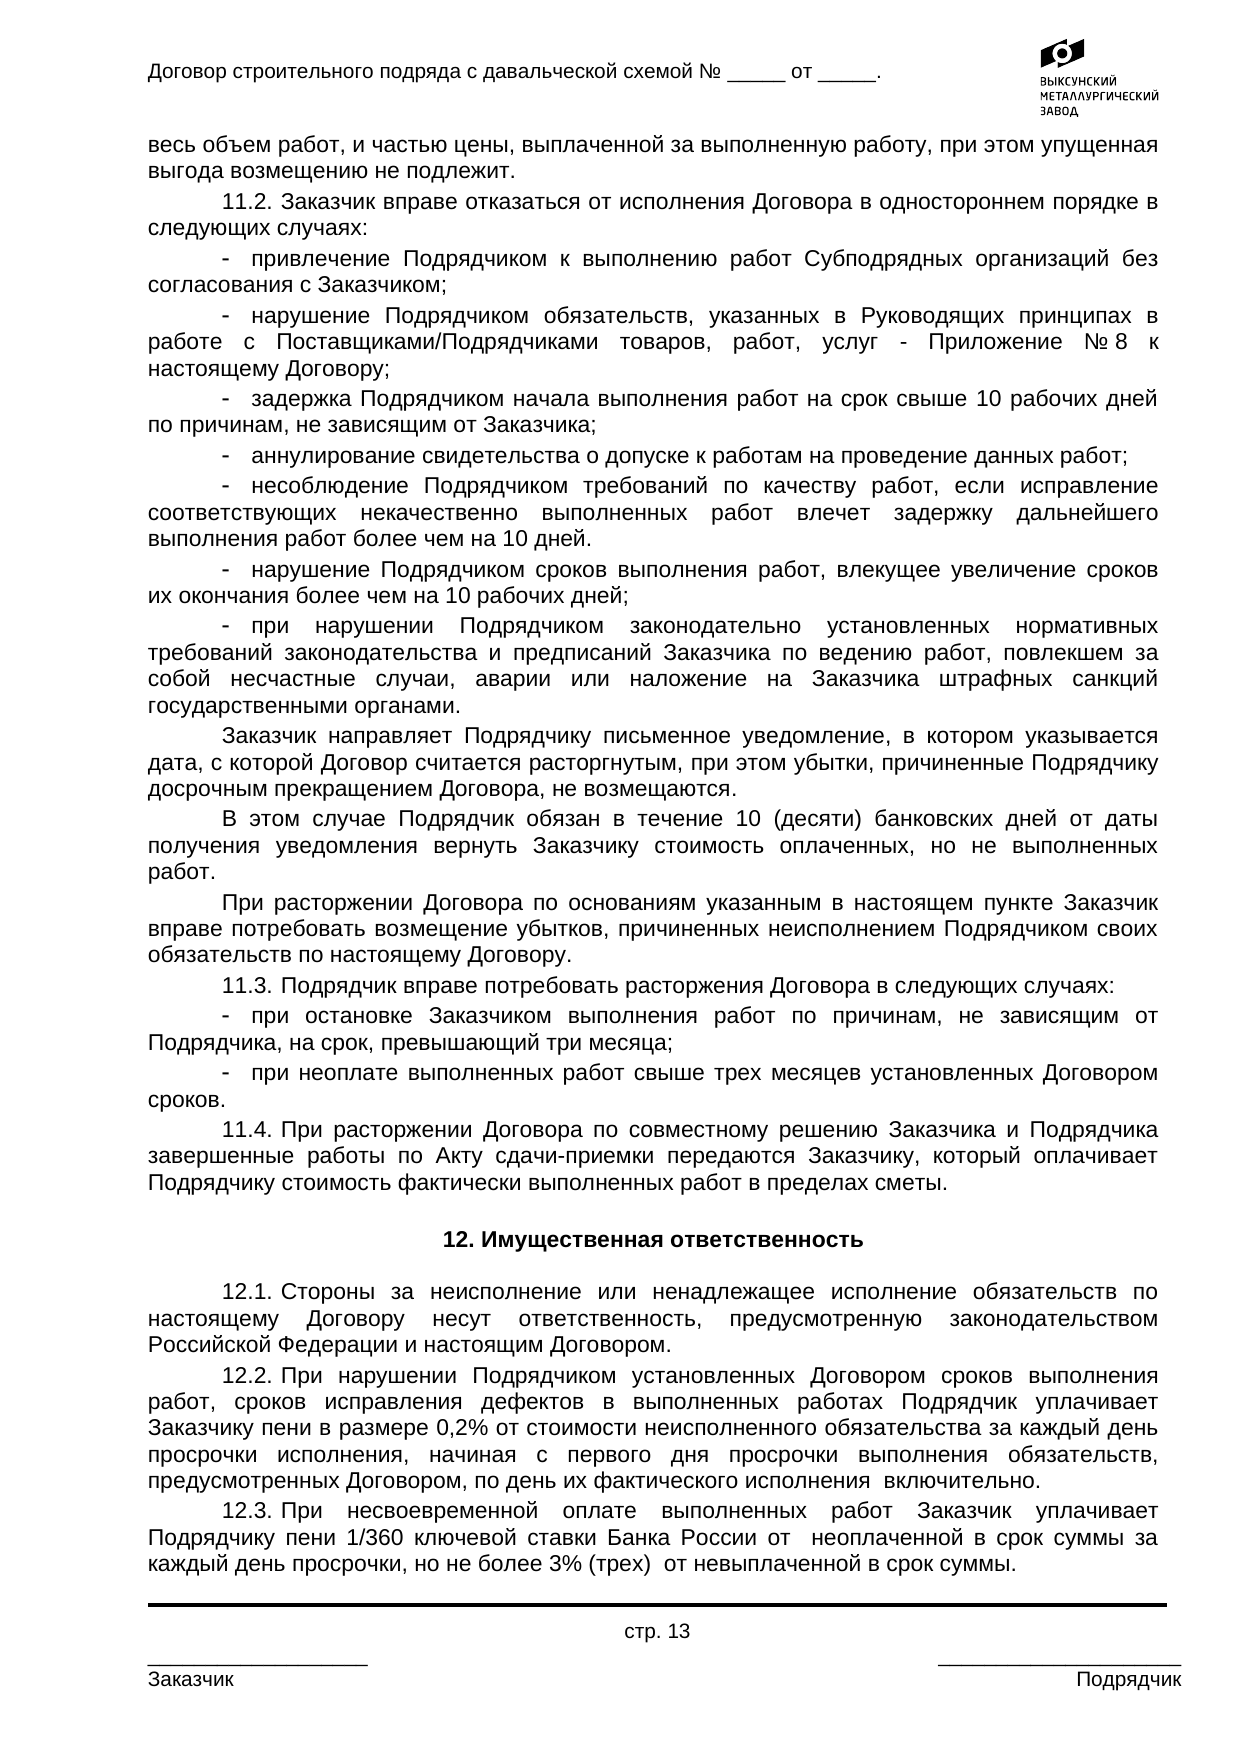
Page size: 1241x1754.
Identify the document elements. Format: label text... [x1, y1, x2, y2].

text Заказчик направляет Подрядчику письменное уведомление, в котором указывается дата, с которой Договор считается расторгнутым, при этом убытки, причиненные Подрядчику досрочным прекращением Договора, не возмещаются. [148, 722, 1159, 801]
text 11.4. При расторжении Договора по совместному решению Заказчика и Подрядчика завершенные работы по Акту сдачи-приемки передаются Заказчику, который оплачивает Подрядчику стоимость фактически выполненных работ в пределах сметы. [148, 1116, 1159, 1195]
list задержка Подрядчиком начала выполнения работ на срок свыше 10 рабочих дней по причинам, не зависящим от Заказчика; [148, 385, 1159, 438]
list несоблюдение Подрядчиком требований по качеству работ, если исправление соответствующих некачественно выполненных работ влечет задержку дальнейшего выполнения работ более чем на 10 дней. [148, 472, 1159, 551]
list нарушение Подрядчиком обязательств, указанных в Руководящих принципах в работе с Поставщиками/Подрядчиками товаров, работ, услуг - Приложение № 8 к настоящему Договору; [148, 302, 1159, 381]
list при нарушении Подрядчиком законодательно установленных нормативных требований законодательства и предписаний Заказчика по ведению работ, повлекшем за собой несчастные случаи, аварии или наложение на Заказчика штрафных санкций государственными органами. [148, 612, 1159, 718]
text При расторжении Договора по основаниям указанным в настоящем пункте Заказчик вправе потребовать возмещение убытков, причиненных неисполнением Подрядчиком своих обязательств по настоящему Договору. [148, 888, 1159, 968]
text 12. Имущественная ответственность [148, 1226, 1159, 1252]
picture [1040, 38, 1161, 145]
text 11.3. Подрядчик вправе потребовать расторжения Договора в следующих случаях: [148, 972, 1159, 998]
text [148, 131, 1159, 184]
list привлечение Подрядчиком к выполнению работ Субподрядных организаций без согласования с Заказчиком; [148, 245, 1159, 298]
list нарушение Подрядчиком сроков выполнения работ, влекущее увеличение сроков их окончания более чем на 10 рабочих дней; [148, 556, 1159, 608]
list аннулирование свидетельства о допуске к работам на проведение данных работ; [148, 442, 1159, 468]
text 12.2. При нарушении Подрядчиком установленных Договором сроков выполнения работ, сроков исправления дефектов в выполненных работах Подрядчик уплачивает Заказчику пени в размере 0,2% от стоимости неисполненного обязательства за каждый день просрочки исполнения, начиная с первого дня просрочки выполнения обязательств, предусмотренных Договором, по день их фактического исполнения включительно. [148, 1362, 1159, 1493]
text 11.2. Заказчик вправе отказаться от исполнения Договора в одностороннем порядке в следующих случаях: [148, 188, 1159, 241]
text 12.1. Стороны за неисполнение или ненадлежащее исполнение обязательств по настоящему Договору несут ответственность, предусмотренную законодательством Российской Федерации и настоящим Договором. [148, 1278, 1159, 1357]
list при остановке Заказчиком выполнения работ по причинам, не зависящим от Подрядчика, на срок, превышающий три месяца; [148, 1002, 1159, 1055]
text В этом случае Подрядчик обязан в течение 10 (десяти) банковских дней от даты получения уведомления вернуть Заказчику стоимость оплаченных, но не выполненных работ. [148, 805, 1159, 884]
text 12.3. При несвоевременной оплате выполненных работ Заказчик уплачивает Подрядчику пени 1/360 ключевой ставки Банка России от неоплаченной в срок суммы за каждый день просрочки, но не более 3% (трех) от невыплаченной в срок суммы. [148, 1497, 1159, 1577]
list при неоплате выполненных работ свыше трех месяцев установленных Договором сроков. [148, 1059, 1159, 1112]
